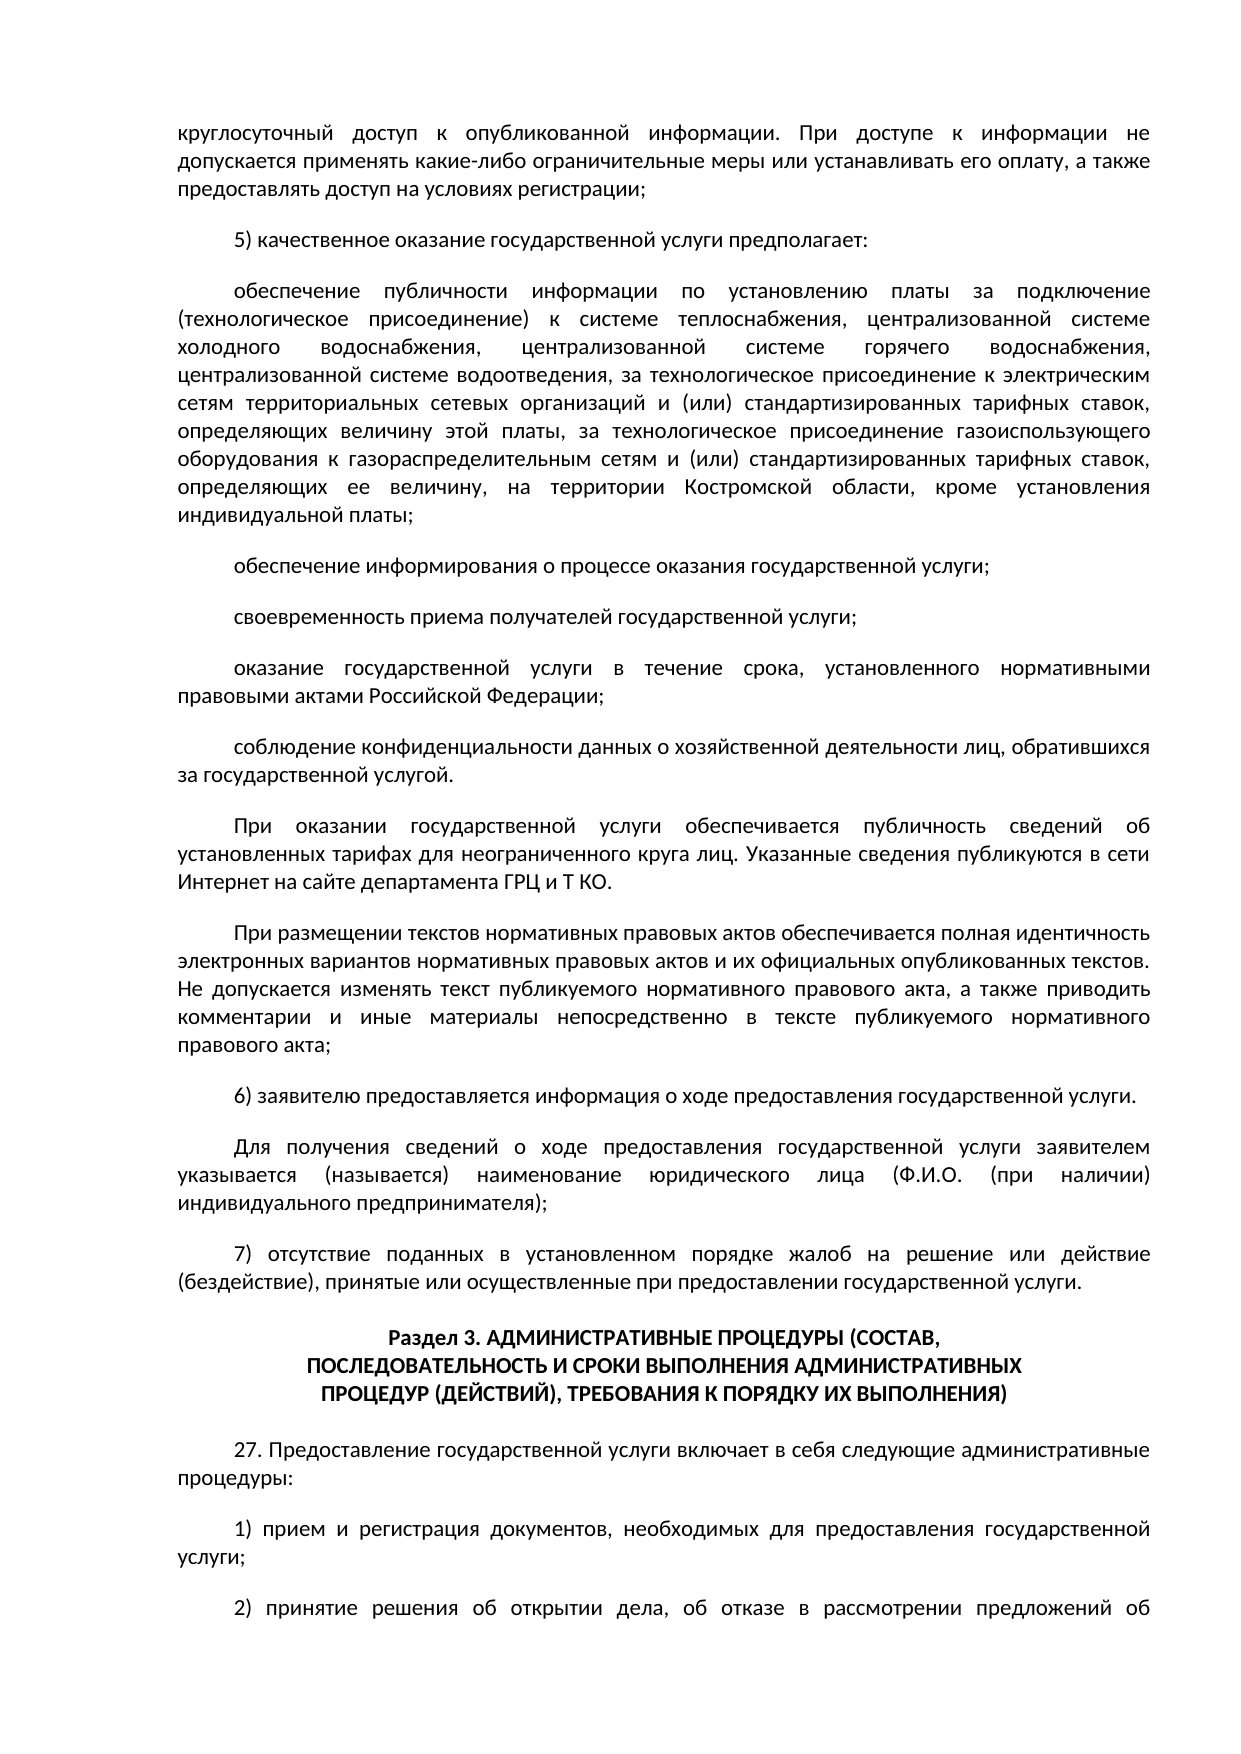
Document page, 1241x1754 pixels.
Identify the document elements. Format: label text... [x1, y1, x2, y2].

text оказание государственной услуги в течение срока, установленного нормативными правовыми актами Российской Федерации; [177, 653, 1152, 709]
text 27. Предоставление государственной услуги включает в себя следующие административные процедуры: [177, 1435, 1152, 1491]
text Для получения сведений о ходе предоставления государственной услуги заявителем указывается (называется) наименование юридического лица (Ф.И.О. (при наличии) индивидуального предпринимателя); [177, 1132, 1152, 1216]
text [177, 1593, 1152, 1621]
text При размещении текстов нормативных правовых актов обеспечивается полная идентичность электронных вариантов нормативных правовых актов и их официальных опубликованных текстов. Не допускается изменять текст публикуемого нормативного правового акта, а также приводить комментарии и иные материалы непосредственно в тексте публикуемого нормативного правового акта; [177, 918, 1152, 1058]
title Раздел 3. АДМИНИСТРАТИВНЫЕ ПРОЦЕДУРЫ (СОСТАВ, [177, 1323, 1152, 1351]
text 6) заявителю предоставляется информация о ходе предоставления государственной услуги. [177, 1081, 1152, 1109]
text 7) отсутствие поданных в установленном порядке жалоб на решение или действие (бездействие), принятые или осуществленные при предоставлении государственной услуги. [177, 1239, 1152, 1295]
text своевременность приема получателей государственной услуги; [177, 602, 1152, 630]
title ПОСЛЕДОВАТЕЛЬНОСТЬ И СРОКИ ВЫПОЛНЕНИЯ АДМИНИСТРАТИВНЫХ [177, 1351, 1152, 1379]
text обеспечение публичности информации по установлению платы за подключение (технологическое присоединение) к системе теплоснабжения, централизованной системе холодного водоснабжения, централизованной системе горячего водоснабжения, централизованной системе водоотведения, за технологическое присоединение к электрическим сетям территориальных сетевых организаций и (или) стандартизированных тарифных ставок, определяющих величину этой платы, за технологическое присоединение газоиспользующего оборудования к газораспределительным сетям и (или) стандартизированных тарифных ставок, определяющих ее величину, на территории Костромской области, кроме установления индивидуальной платы; [177, 276, 1152, 528]
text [177, 118, 1152, 202]
text При оказании государственной услуги обеспечивается публичность сведений об установленных тарифах для неограниченного круга лиц. Указанные сведения публикуются в сети Интернет на сайте департамента ГРЦ и Т КО. [177, 811, 1152, 895]
text 5) качественное оказание государственной услуги предполагает: [177, 225, 1152, 253]
text соблюдение конфиденциальности данных о хозяйственной деятельности лиц, обратившихся за государственной услугой. [177, 732, 1152, 788]
text обеспечение информирования о процессе оказания государственной услуги; [177, 551, 1152, 579]
title ПРОЦЕДУР (ДЕЙСТВИЙ), ТРЕБОВАНИЯ К ПОРЯДКУ ИХ ВЫПОЛНЕНИЯ) [177, 1379, 1152, 1407]
text 1) прием и регистрация документов, необходимых для предоставления государственной услуги; [177, 1514, 1152, 1570]
